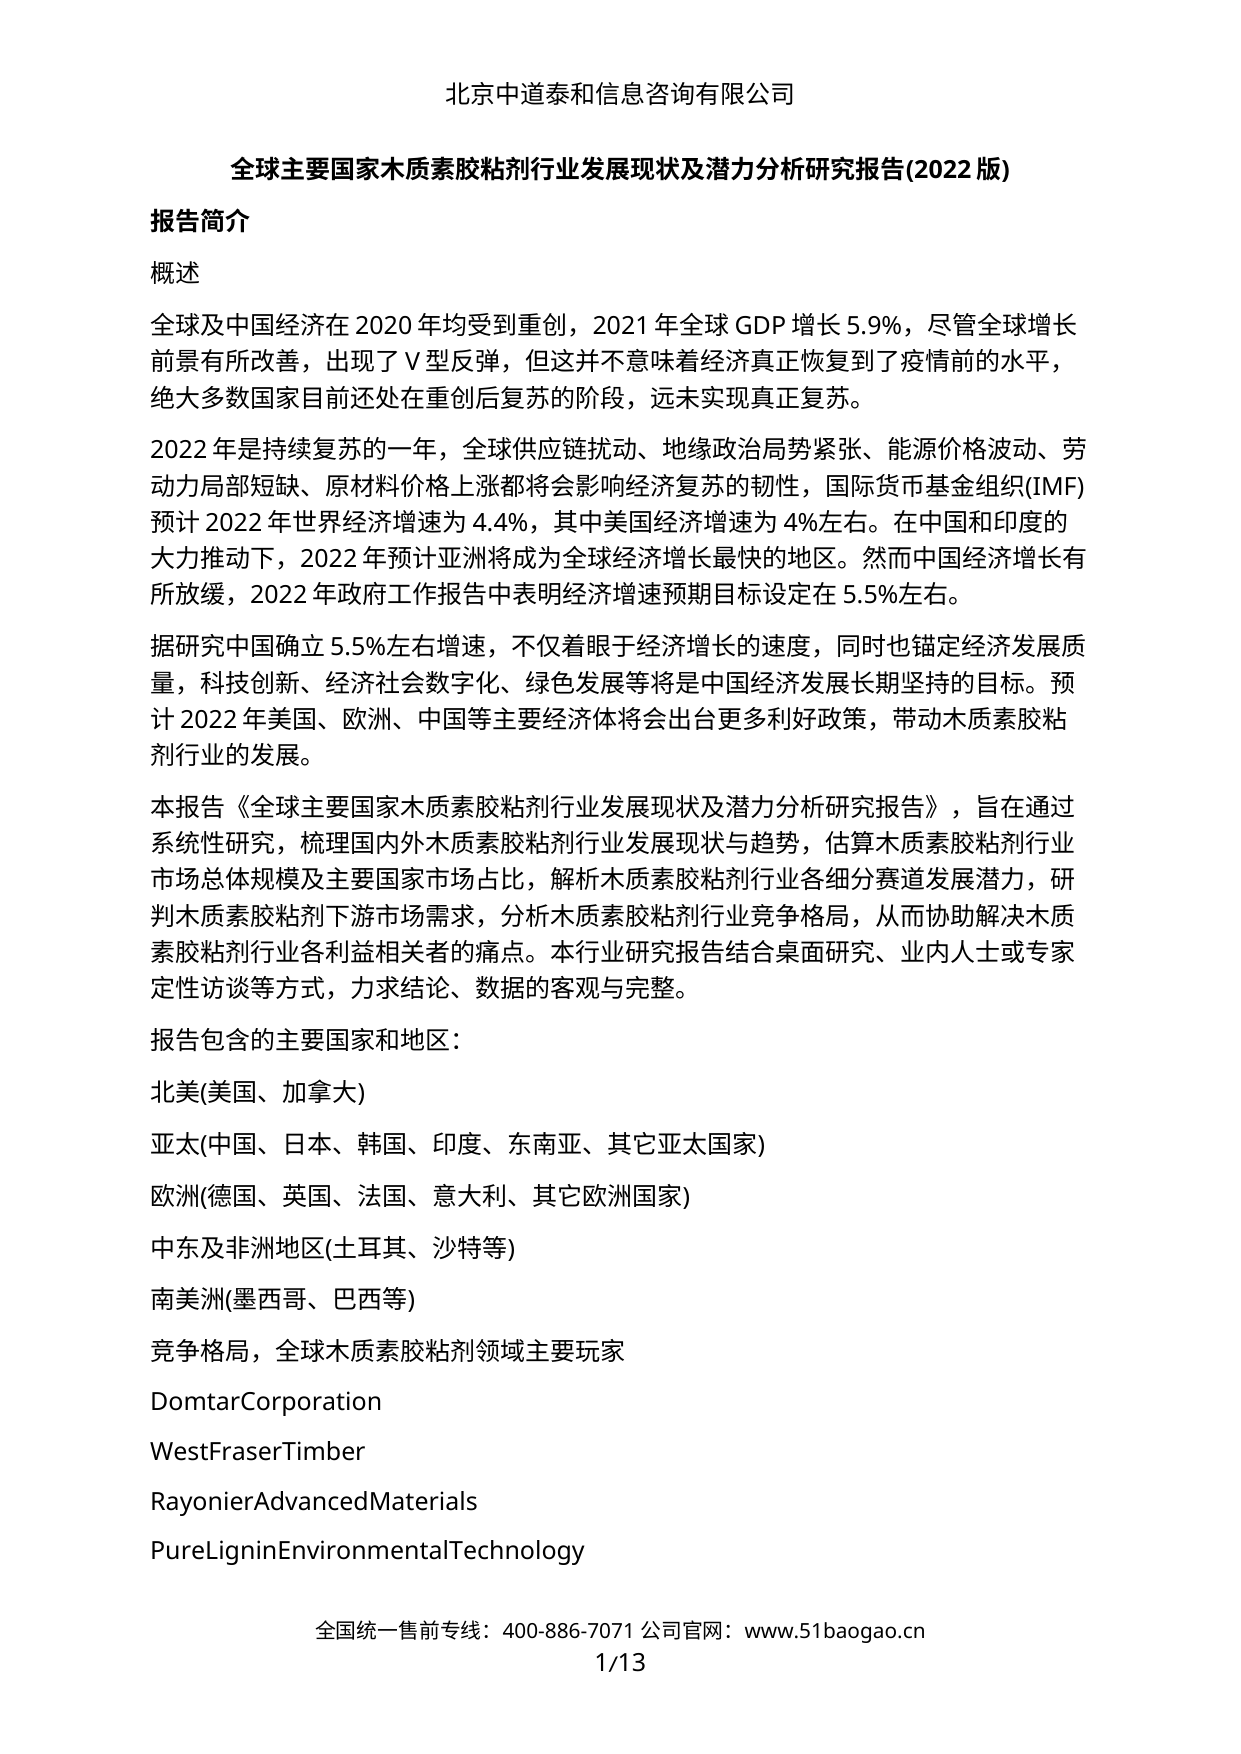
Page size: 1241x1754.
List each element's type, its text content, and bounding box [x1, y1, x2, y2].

text 2022年是持续复苏的一年，全球供应链扰动、地缘政治局势紧张、能源价格波动、劳动力局部短缺、原材料价格上涨都将会影响经济复苏的韧性，国际货币基金组织(IMF)预计2022年世界经济增速为4.4%，其中美国经济增速为4%左右。在中国和印度的大力推动下，2022年预计亚洲将成为全球经济增长最快的地区。然而中国经济增长有所放缓，2022年政府工作报告中表明经济增速预期目标设定在5.5%左右。 [150, 430, 1090, 611]
text RayonierAdvancedMaterials [150, 1483, 1090, 1517]
text PureLigninEnvironmentalTechnology [150, 1533, 1090, 1567]
text 北美(美国、加拿大) [150, 1072, 1090, 1109]
text 南美洲(墨西哥、巴西等) [150, 1280, 1090, 1316]
text 概述 [150, 254, 1090, 290]
text 本报告《全球主要国家木质素胶粘剂行业发展现状及潜力分析研究报告》，旨在通过系统性研究，梳理国内外木质素胶粘剂行业发展现状与趋势，估算木质素胶粘剂行业市场总体规模及主要国家市场占比，解析木质素胶粘剂行业各细分赛道发展潜力，研判木质素胶粘剂下游市场需求，分析木质素胶粘剂行业竞争格局，从而协助解决木质素胶粘剂行业各利益相关者的痛点。本行业研究报告结合桌面研究、业内人士或专家定性访谈等方式，力求结论、数据的客观与完整。 [150, 787, 1090, 1005]
text 亚太(中国、日本、韩国、印度、东南亚、其它亚太国家) [150, 1124, 1090, 1161]
text 欧洲(德国、英国、法国、意大利、其它欧洲国家) [150, 1176, 1090, 1212]
text 中东及非洲地区(土耳其、沙特等) [150, 1228, 1090, 1264]
text 全球及中国经济在2020年均受到重创，2021年全球GDP增长5.9%，尽管全球增长前景有所改善，出现了V型反弹，但这并不意味着经济真正恢复到了疫情前的水平，绝大多数国家目前还处在重创后复苏的阶段，远未实现真正复苏。 [150, 306, 1090, 414]
text 报告简介 [150, 202, 1090, 238]
text 报告包含的主要国家和地区： [150, 1021, 1090, 1057]
text 据研究中国确立5.5%左右增速，不仅着眼于经济增长的速度，同时也锚定经济发展质量，科技创新、经济社会数字化、绿色发展等将是中国经济发展长期坚持的目标。预计2022年美国、欧洲、中国等主要经济体将会出台更多利好政策，带动木质素胶粘剂行业的发展。 [150, 627, 1090, 772]
text DomtarCorporation [150, 1384, 1090, 1418]
text WestFraserTimber [150, 1433, 1090, 1467]
text 全球主要国家木质素胶粘剂行业发展现状及潜力分析研究报告(2022版) [150, 150, 1090, 186]
text 竞争格局，全球木质素胶粘剂领域主要玩家 [150, 1332, 1090, 1368]
